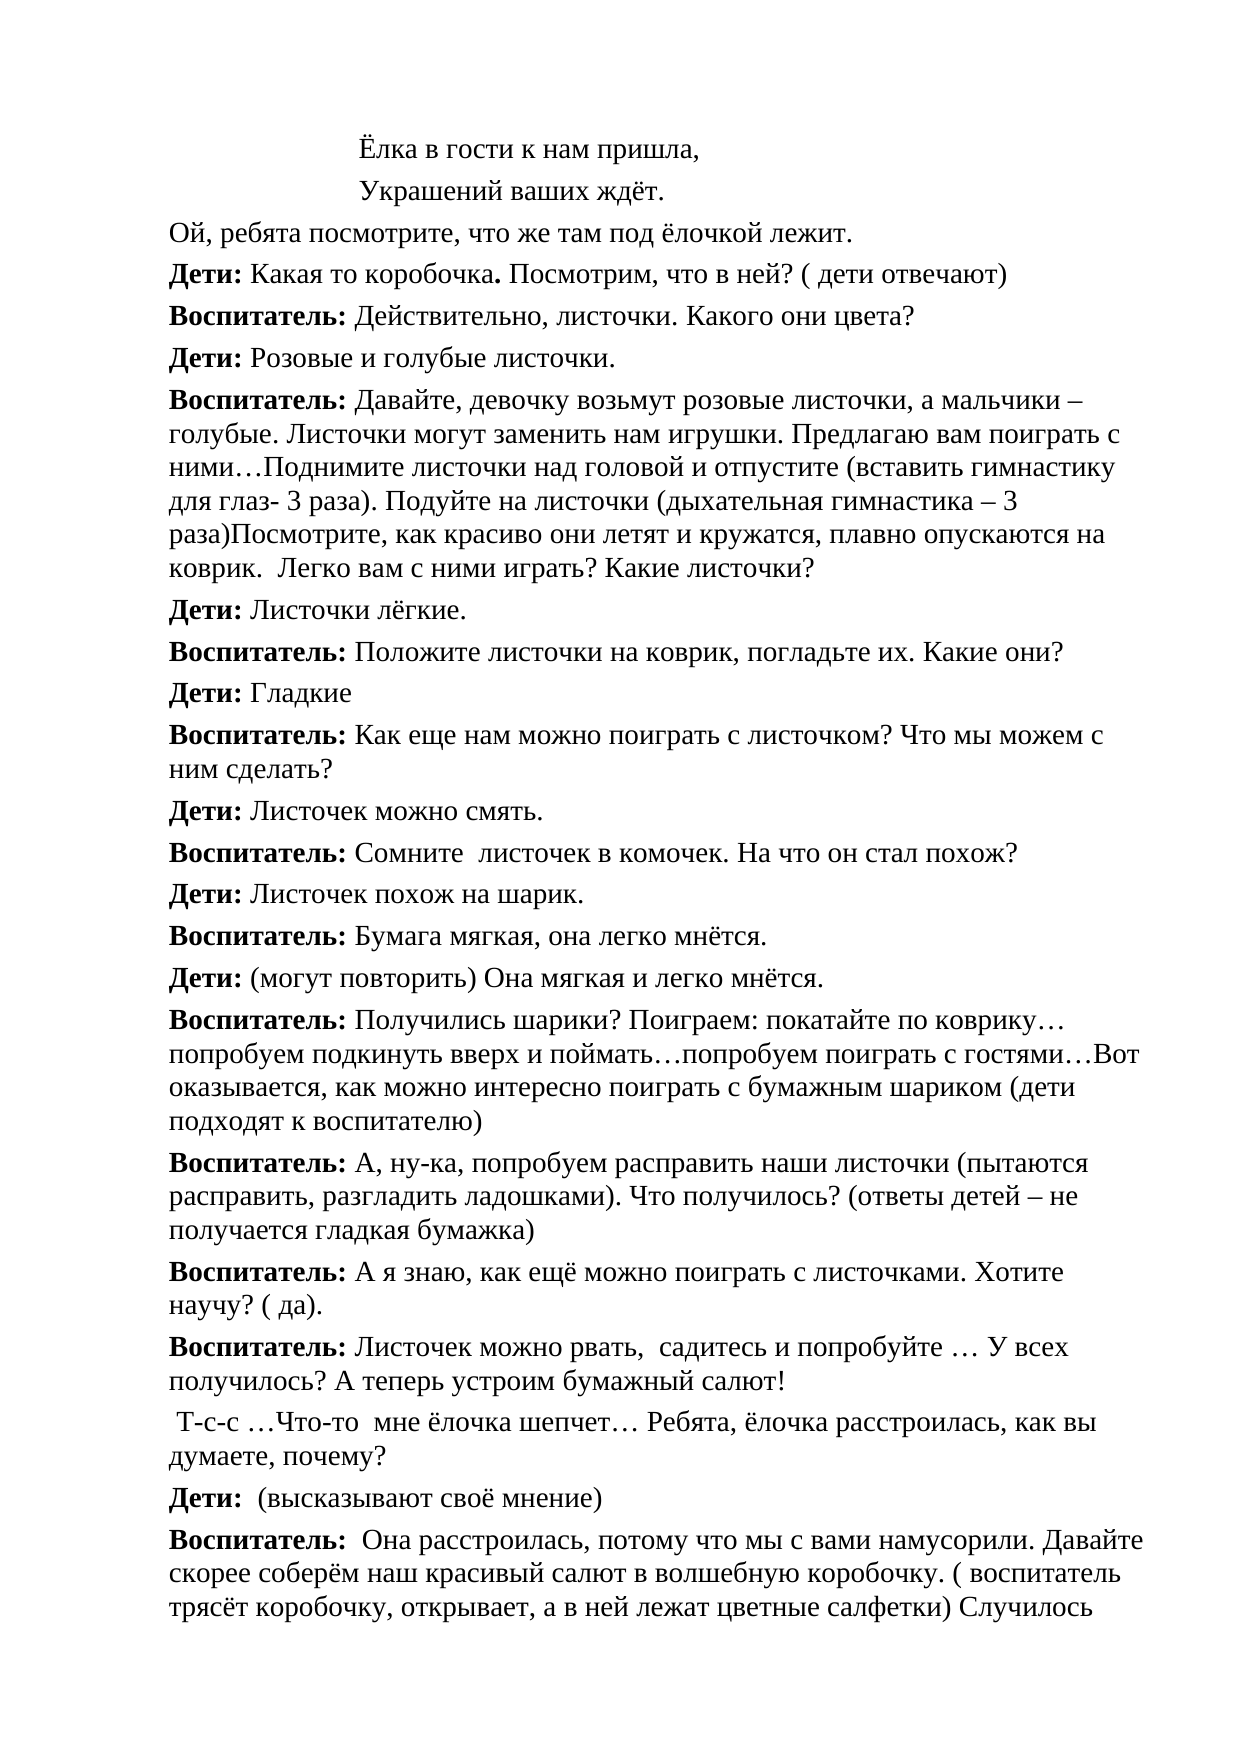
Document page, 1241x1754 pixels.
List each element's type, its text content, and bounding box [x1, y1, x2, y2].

text Воспитатель: Действительно, листочки. Какого они цвета? [169, 298, 1144, 332]
text Дети: Листочек похож на шарик. [169, 877, 1144, 910]
text Дети: (высказывают своё мнение) [169, 1480, 1144, 1513]
text Воспитатель: Как еще нам можно поиграть с листочком? Что мы можем с ним сделать? [169, 717, 1144, 784]
text Воспитатель: А я знаю, как ещё можно поиграть с листочками. Хотите научу? ( да). [169, 1254, 1144, 1321]
text Воспитатель: А, ну-ка, попробуем расправить наши листочки (пытаются расправить, разгладить ладошками). Что получилось? (ответы детей – не получается гладкая бумажка) [169, 1145, 1144, 1245]
text Дети: Розовые и голубые листочки. [169, 340, 1144, 374]
text Воспитатель: Листочек можно рвать, садитесь и попробуйте … У всех получилось? А теперь устроим бумажный салют! [169, 1329, 1144, 1396]
text Ой, ребята посмотрите, что же там под ёлочкой лежит. [169, 215, 1144, 248]
text Дети: Листочек можно смять. [169, 793, 1144, 826]
text Ёлка в гости к нам пришла, [169, 131, 1144, 164]
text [169, 1522, 1144, 1622]
text Украшений ваших ждёт. [169, 173, 1144, 206]
text Воспитатель: Давайте, девочку возьмут розовые листочки, а мальчики – голубые. Листочки могут заменить нам игрушки. Предлагаю вам поиграть с ними…Поднимите листочки над головой и отпустите (вставить гимнастику для глаз- 3 раза). Подуйте на листочки (дыхательная гимнастика – 3 раза)Посмотрите, как красиво они летят и кружатся, плавно опускаются на коврик. Легко вам с ними играть? Какие листочки? [169, 382, 1144, 583]
text Воспитатель: Положите листочки на коврик, погладьте их. Какие они? [169, 634, 1144, 667]
text Дети: Гладкие [169, 676, 1144, 709]
text Воспитатель: Получились шарики? Поиграем: покатайте по коврику… попробуем подкинуть вверх и поймать…попробуем поиграть с гостями…Вот оказывается, как можно интересно поиграть с бумажным шариком (дети подходят к воспитателю) [169, 1002, 1144, 1136]
text Т-с-с …Что-то мне ёлочка шепчет… Ребята, ёлочка расстроилась, как вы думаете, почему? [169, 1404, 1144, 1472]
text Воспитатель: Сомните листочек в комочек. На что он стал похож? [169, 835, 1144, 868]
text Дети: Какая то коробочка. Посмотрим, что в ней? ( дети отвечают) [169, 257, 1144, 290]
text Воспитатель: Бумага мягкая, она легко мнётся. [169, 918, 1144, 952]
text Дети: (могут повторить) Она мягкая и легко мнётся. [169, 960, 1144, 994]
text Дети: Листочки лёгкие. [169, 592, 1144, 625]
